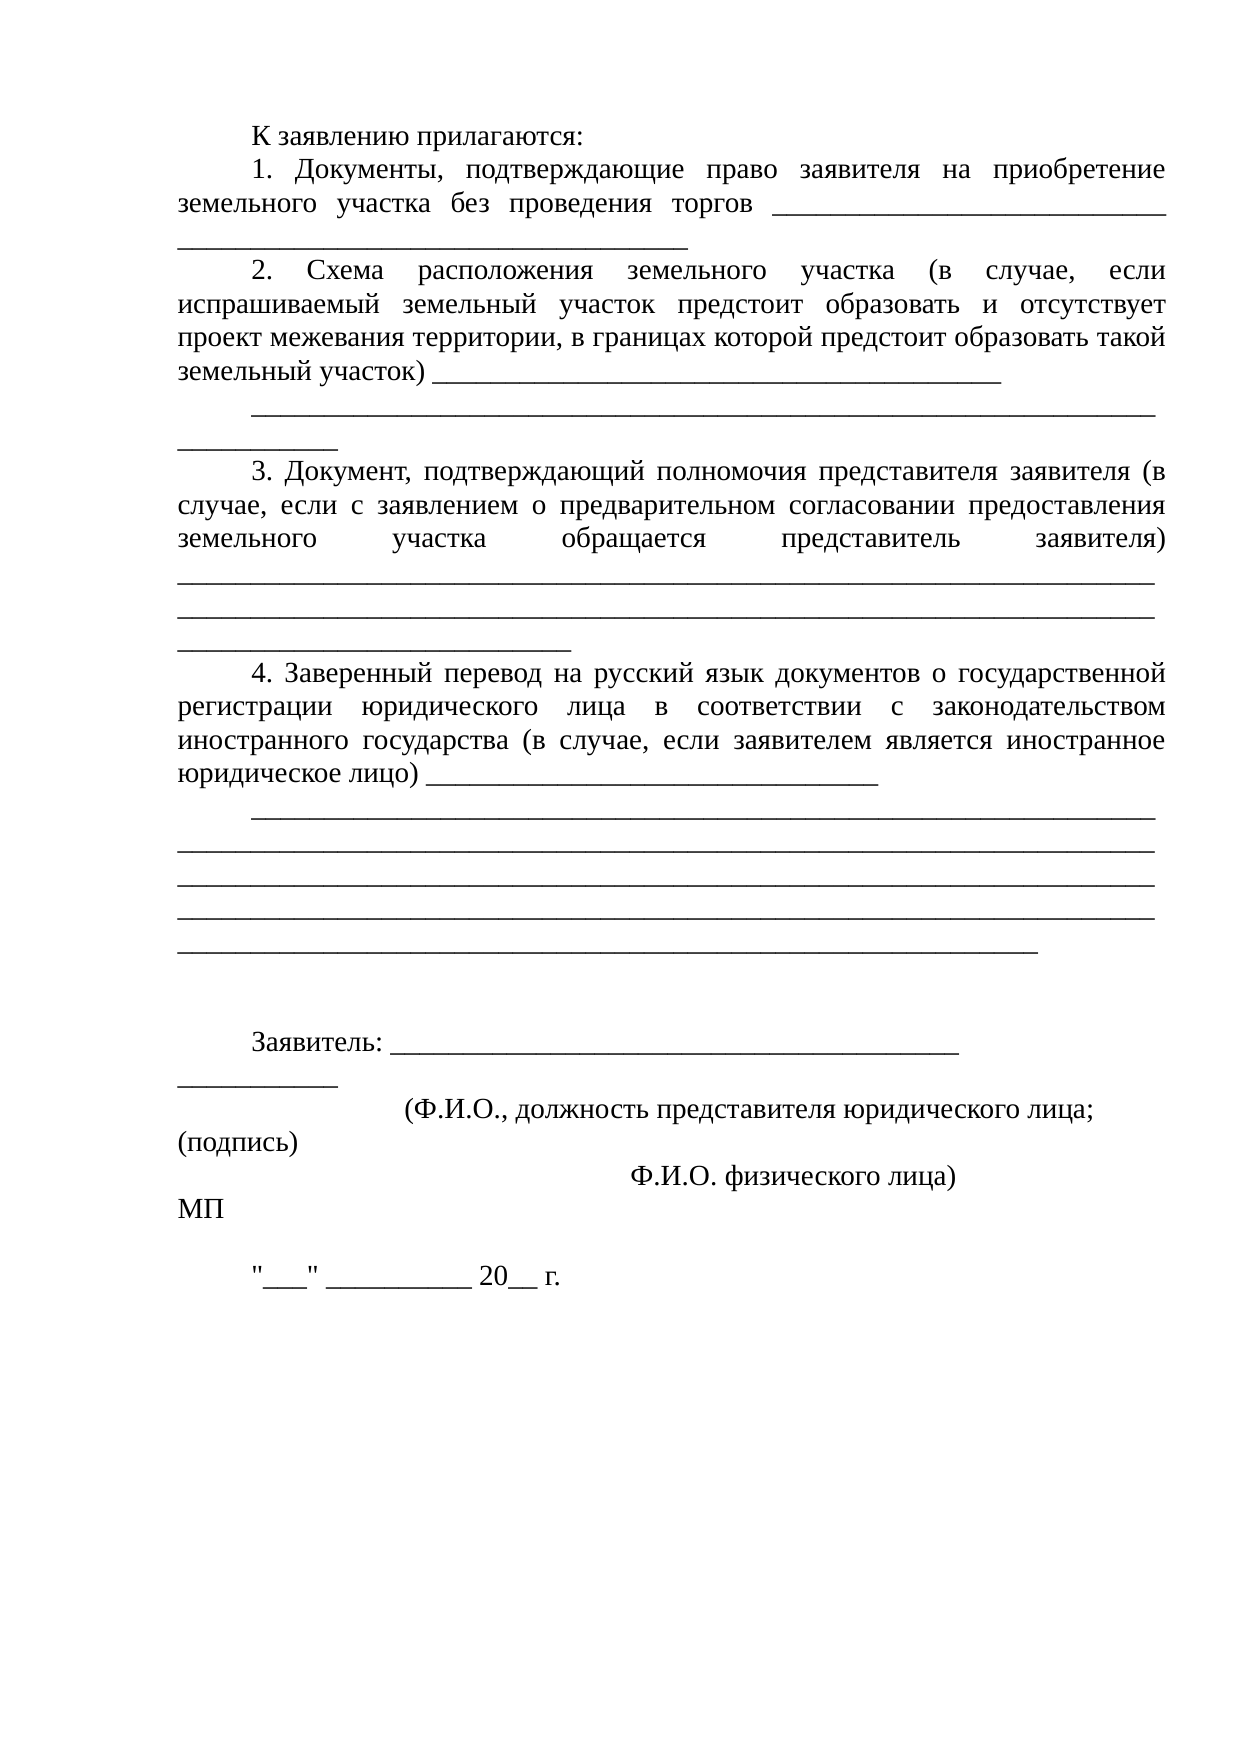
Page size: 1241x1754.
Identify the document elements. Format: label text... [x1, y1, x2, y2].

text __________________________________________________________________________________________________________________________________________________________________________________________________________________________________________________________________________________________________________________________________ [177, 789, 1167, 957]
text "___" __________ 20__ г. [177, 1258, 1167, 1292]
text Заявитель: _______________________________________ ___________ [177, 1024, 1167, 1091]
text _________________________________________________________________________ [177, 386, 1167, 453]
text К заявлению прилагаются: [177, 118, 1167, 152]
text (Ф.И.О., должность представителя юридического лица; (подпись) [177, 1091, 1167, 1158]
text 1. Документы, подтверждающие право заявителя на приобретение земельного участка без проведения торгов ___________________________ ___________________________________ [177, 152, 1167, 252]
text Ф.И.О. физического лица) МП [177, 1158, 1167, 1225]
text 4. Заверенный перевод на русский язык документов о государственной регистрации юридического лица в соответствии с законодательством иностранного государства (в случае, если заявителем является иностранное юридическое лицо) _______________________________ [177, 655, 1167, 789]
text 3. Документ, подтверждающий полномочия представителя заявителя (в случае, если с заявлением о предварительном согласовании предоставления земельного участка обращается представитель заявителя) _________________________________________________________________________________________________________________________________________________________________ [177, 453, 1167, 655]
text 2. Схема расположения земельного участка (в случае, если испрашиваемый земельный участок предстоит образовать и отсутствует проект межевания территории, в границах которой предстоит образовать такой земельный участок) _______________________________________ [177, 252, 1167, 386]
